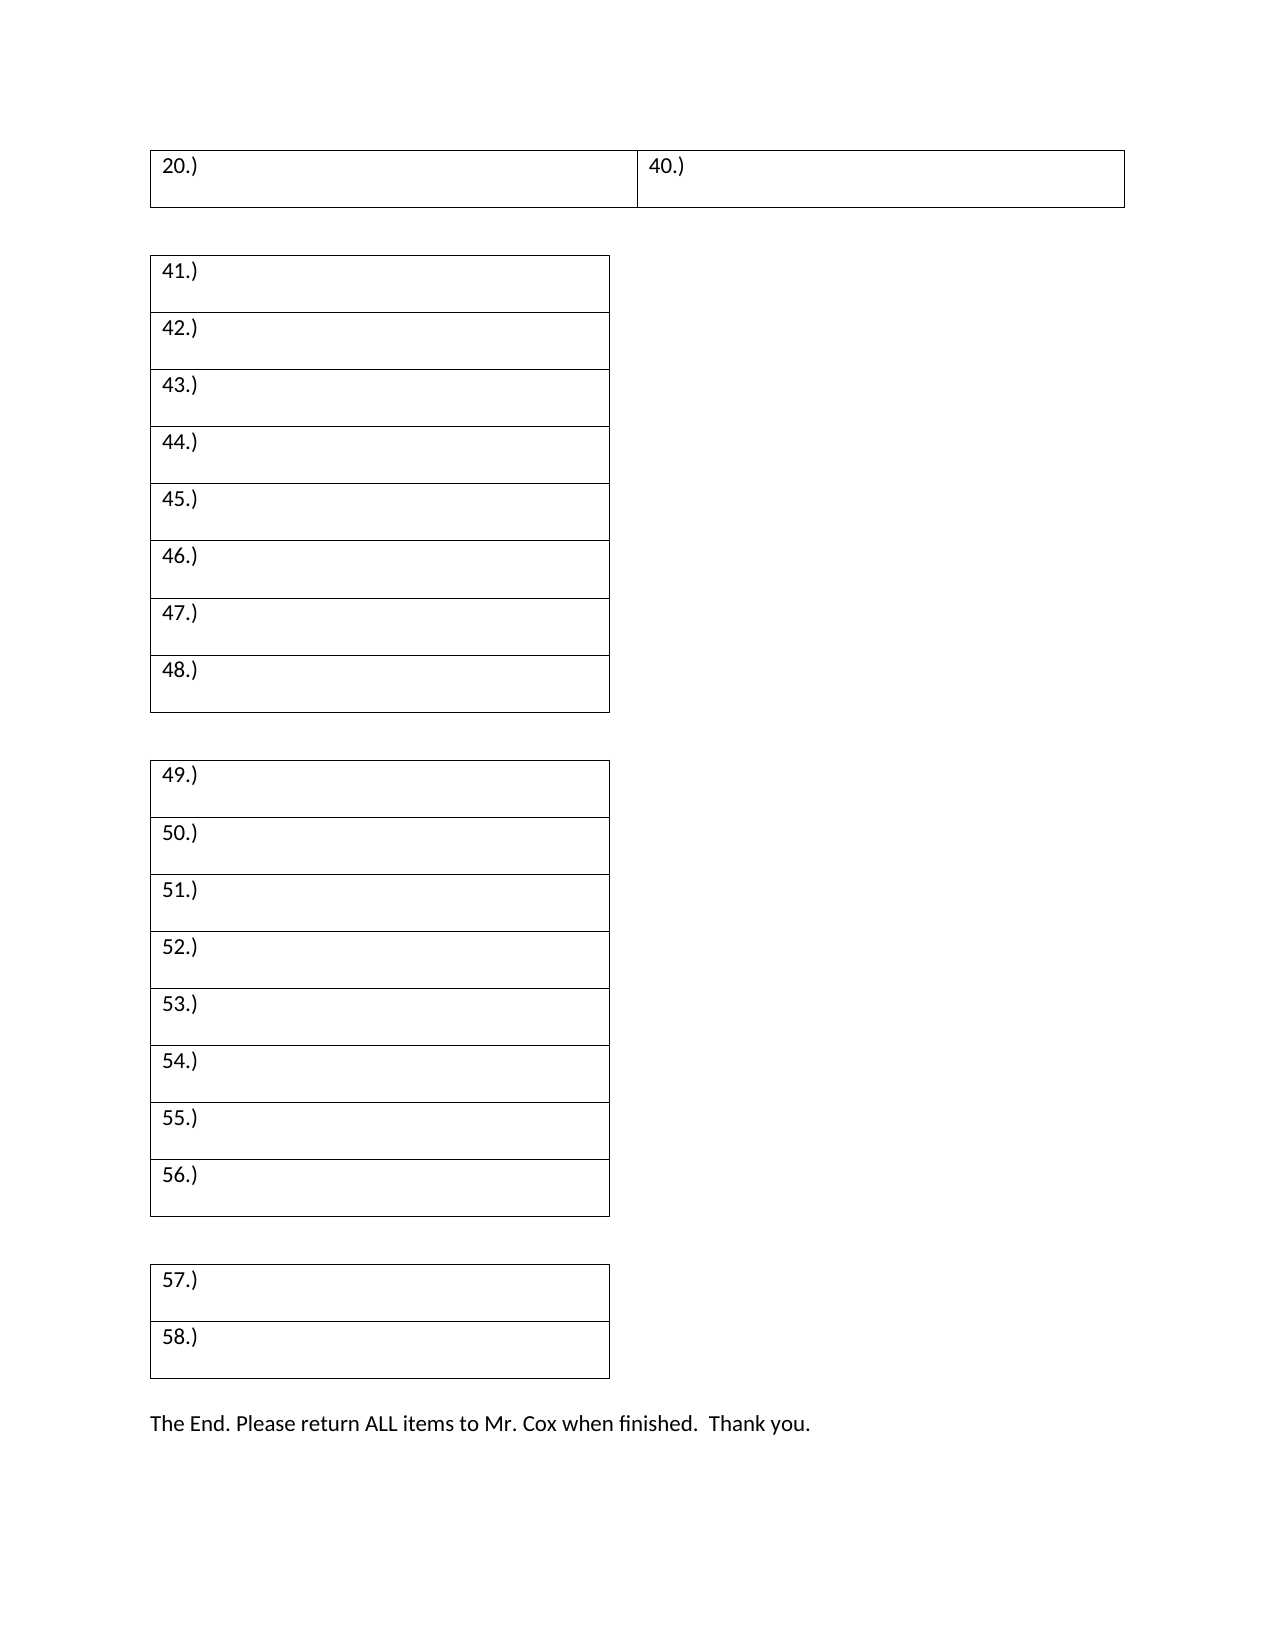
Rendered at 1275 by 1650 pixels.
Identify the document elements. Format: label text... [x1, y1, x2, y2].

table_cell 48.) [151, 656, 609, 712]
table_cell 54.) [151, 1046, 609, 1102]
table_cell 51.) [151, 875, 609, 931]
table_header 57.) [151, 1265, 609, 1321]
table_cell 55.) [151, 1103, 609, 1159]
table_header 49.) [151, 761, 609, 817]
table_cell 58.) [151, 1322, 609, 1378]
table_cell 42.) [151, 313, 609, 369]
table_cell 46.) [151, 541, 609, 597]
table_cell 50.) [151, 818, 609, 874]
table_cell 44.) [151, 427, 609, 483]
table_cell 40.) [638, 151, 1124, 207]
table_cell 52.) [151, 932, 609, 988]
table_cell 43.) [151, 370, 609, 426]
table_header 41.) [151, 256, 609, 312]
list The End. Please return ALL items to Mr. Cox when finished. Thank you. [150, 1409, 1125, 1438]
table_cell 53.) [151, 989, 609, 1045]
table_cell 56.) [151, 1160, 609, 1216]
table_cell 20.) [151, 151, 637, 207]
table_cell 47.) [151, 599, 609, 654]
table_cell 45.) [151, 484, 609, 540]
